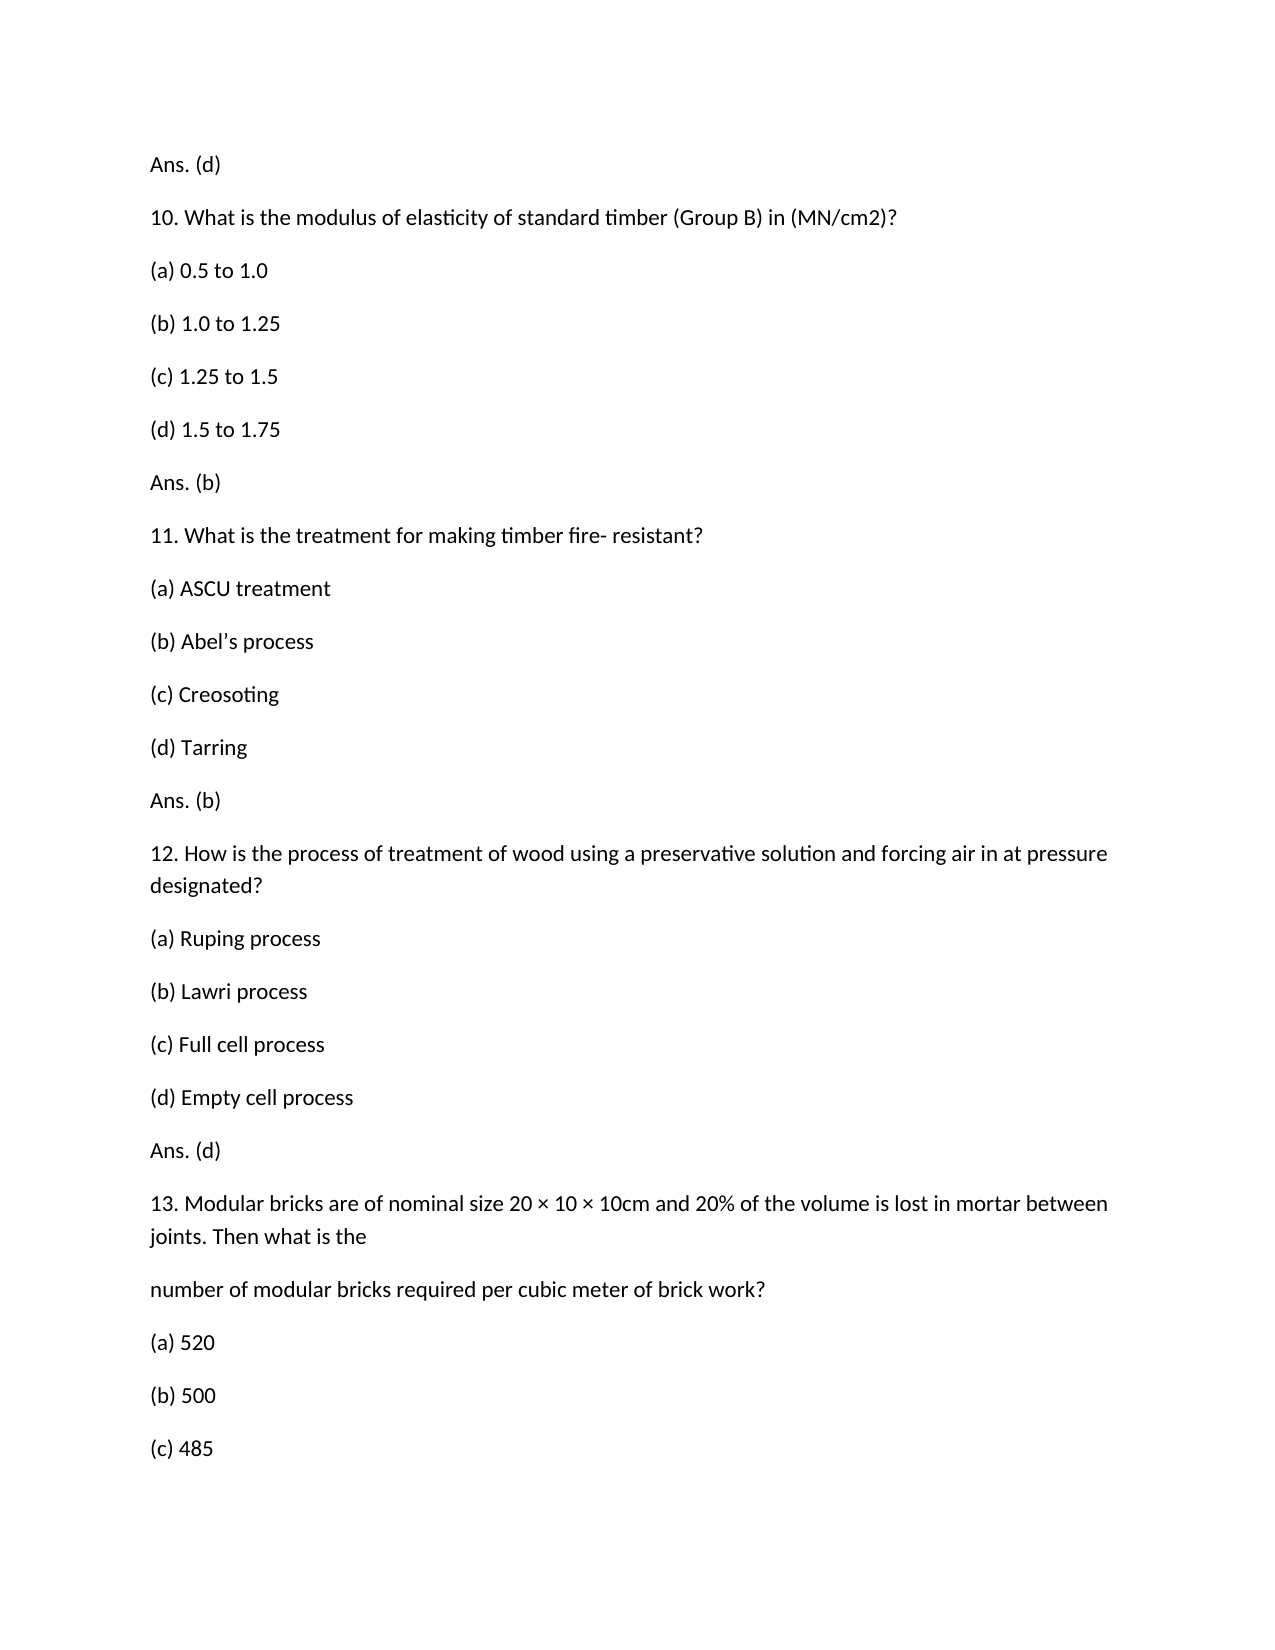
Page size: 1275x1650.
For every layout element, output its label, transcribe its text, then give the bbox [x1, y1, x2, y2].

text (d) Empty cell process [150, 1083, 1125, 1112]
text 13. Modular bricks are of nominal size 20 × 10 × 10cm and 20% of the volume is lost in mortar between joints. Then what is the [150, 1189, 1125, 1250]
text (b) Abel’s process [150, 627, 1125, 655]
text (a) 0.5 to 1.0 [150, 256, 1125, 284]
text (d) 1.5 to 1.75 [150, 415, 1125, 443]
text (c) Creosoting [150, 680, 1125, 708]
text Ans. (b) [150, 786, 1125, 814]
text Ans. (d) [150, 1137, 1125, 1164]
text (b) 500 [150, 1381, 1125, 1409]
text (a) 520 [150, 1328, 1125, 1356]
text number of modular bricks required per cubic meter of brick work? [150, 1275, 1125, 1303]
text (a) ASCU treatment [150, 574, 1125, 602]
text 12. How is the process of treatment of wood using a preservative solution and forcing air in at pressure designated? [150, 839, 1125, 899]
text (a) Ruping process [150, 924, 1125, 952]
text (b) Lawri process [150, 977, 1125, 1006]
text (c) 1.25 to 1.5 [150, 362, 1125, 390]
text Ans. (d) [150, 150, 1125, 178]
text 10. What is the modulus of elasticity of standard timber (Group B) in (MN/cm2)? [150, 203, 1125, 231]
text (c) 485 [150, 1434, 1125, 1462]
text (d) Tarring [150, 733, 1125, 761]
text (c) Full cell process [150, 1031, 1125, 1058]
text (b) 1.0 to 1.25 [150, 309, 1125, 337]
text Ans. (b) [150, 468, 1125, 496]
text 11. What is the treatment for making timber fire- resistant? [150, 521, 1125, 549]
